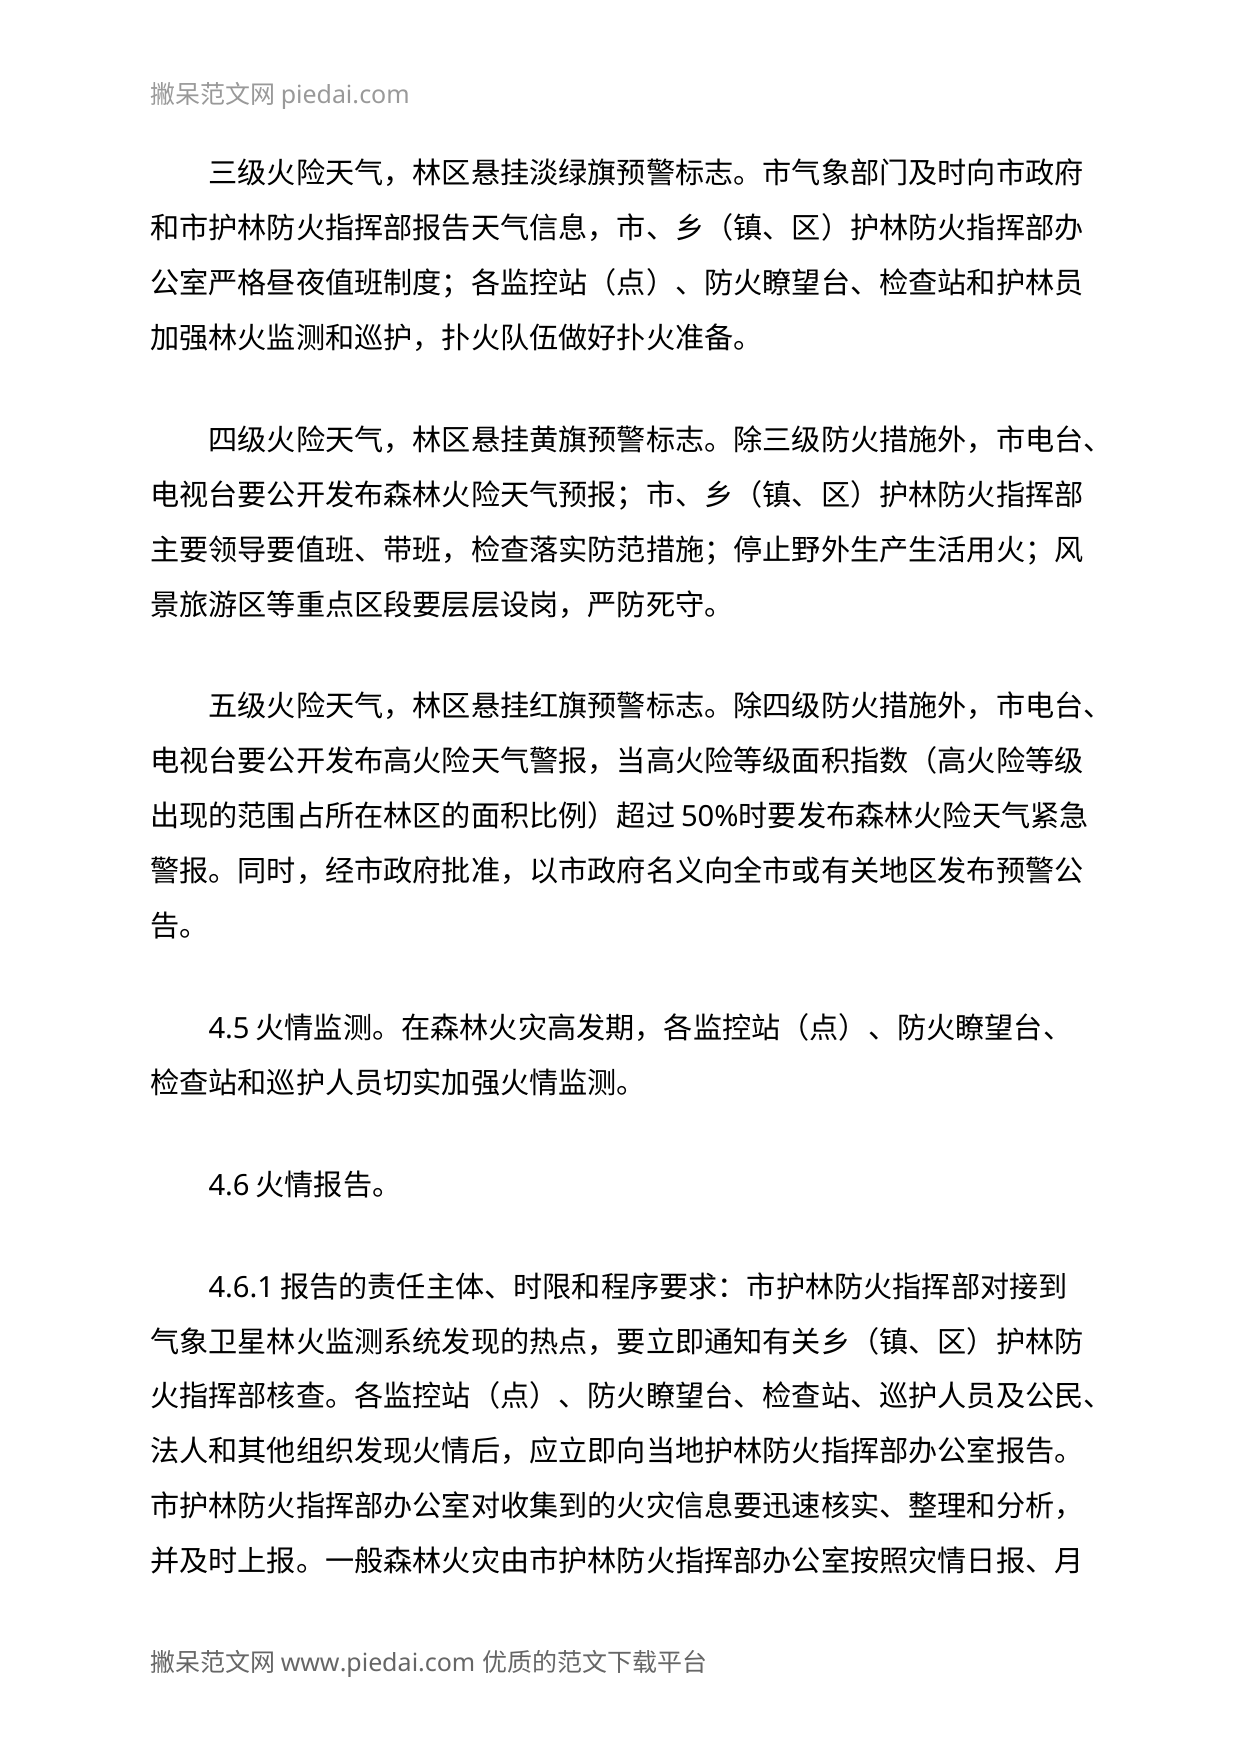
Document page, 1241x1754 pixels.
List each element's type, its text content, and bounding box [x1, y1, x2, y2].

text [150, 1263, 1090, 1580]
text 四级火险天气，林区悬挂黄旗预警标志。除三级防火措施外，市电台、电视台要公开发布森林火险天气预报；市、乡（镇、区）护林防火指挥部主要领导要值班、带班，检查落实防范措施；停止野外生产生活用火；风景旅游区等重点区段要层层设岗，严防死守。 [150, 416, 1090, 623]
text 五级火险天气，林区悬挂红旗预警标志。除四级防火措施外，市电台、电视台要公开发布高火险天气警报，当高火险等级面积指数（高火险等级出现的范围占所在林区的面积比例）超过50%时要发布森林火险天气紧急警报。同时，经市政府批准，以市政府名义向全市或有关地区发布预警公告。 [150, 683, 1090, 945]
text 4.5火情监测。在森林火灾高发期，各监控站（点）、防火瞭望台、检查站和巡护人员切实加强火情监测。 [150, 1004, 1090, 1102]
text 4.6火情报告。 [150, 1161, 1090, 1203]
text 三级火险天气，林区悬挂淡绿旗预警标志。市气象部门及时向市政府和市护林防火指挥部报告天气信息，市、乡（镇、区）护林防火指挥部办公室严格昼夜值班制度；各监控站（点）、防火瞭望台、检查站和护林员加强林火监测和巡护，扑火队伍做好扑火准备。 [150, 150, 1090, 357]
